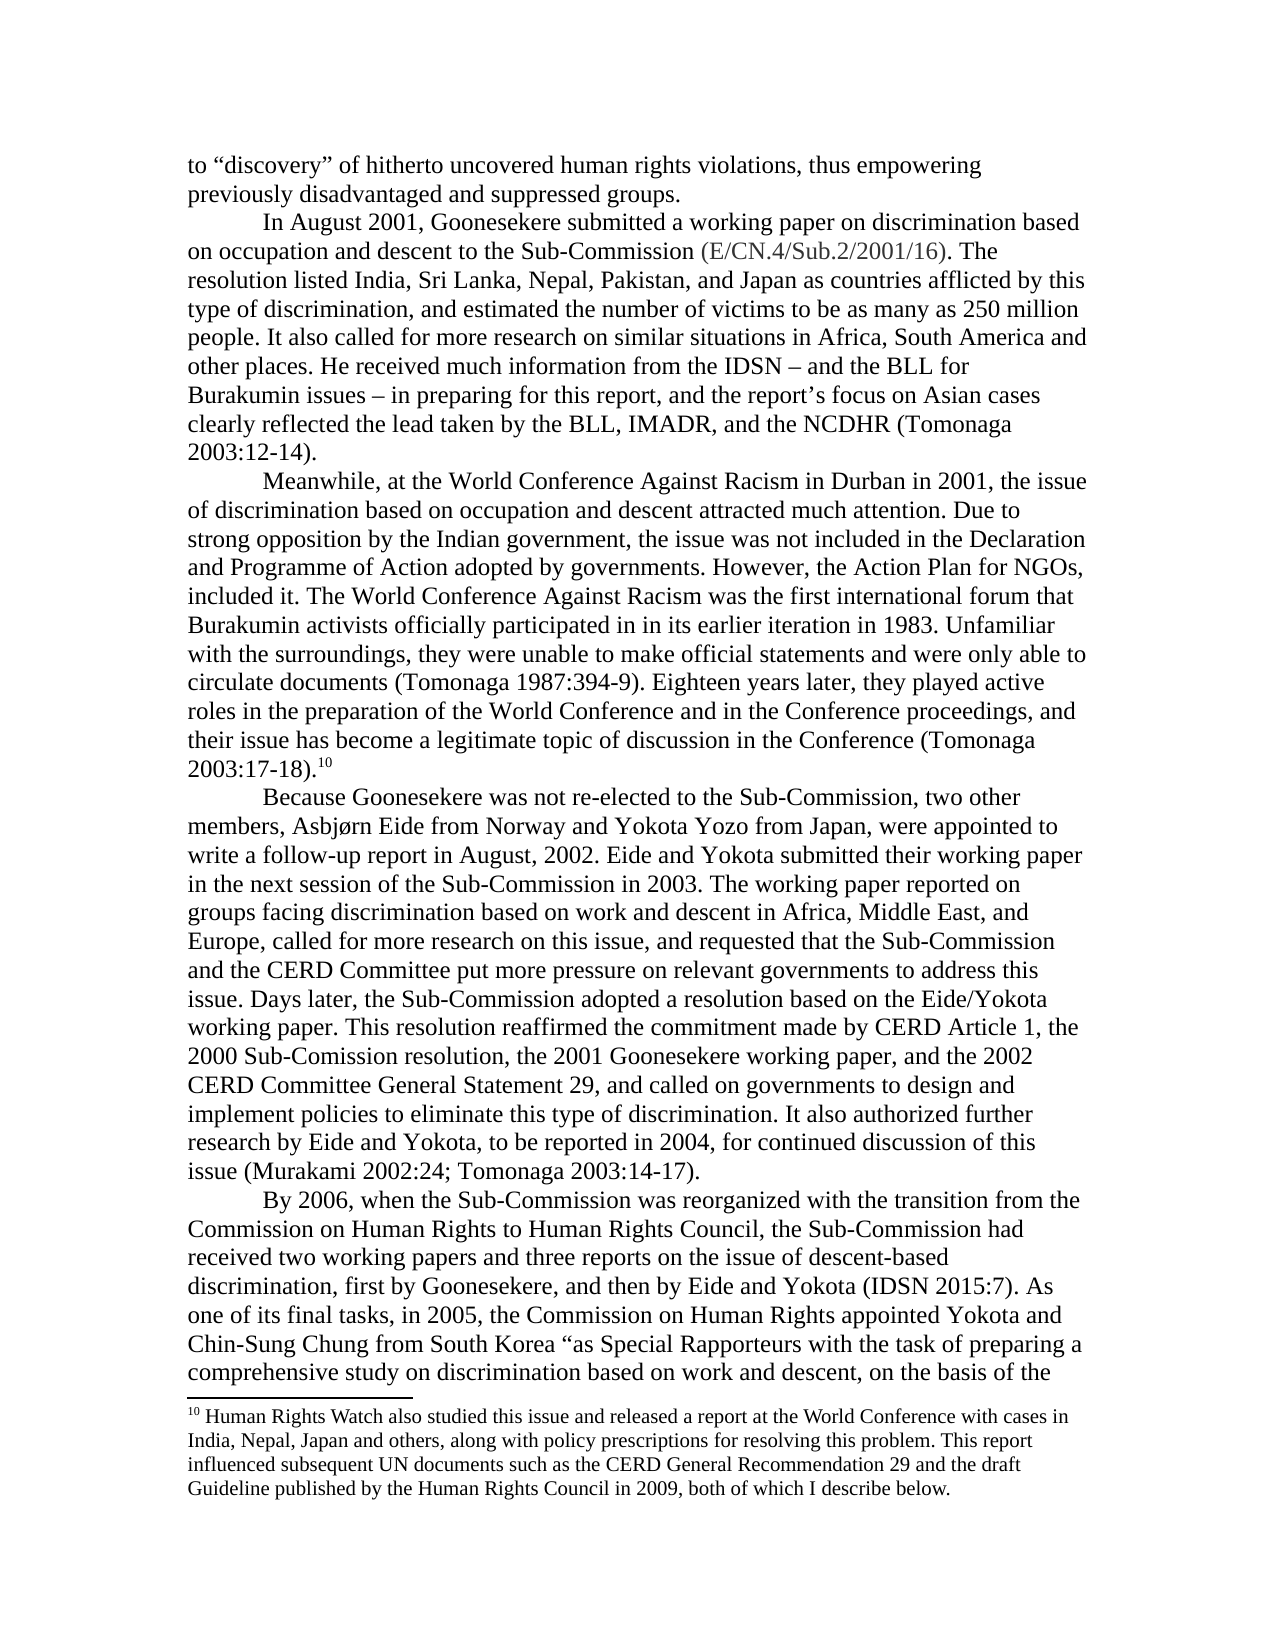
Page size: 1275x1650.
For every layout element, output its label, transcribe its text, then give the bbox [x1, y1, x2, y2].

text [187, 1185, 1087, 1386]
text Because Goonesekere was not re-elected to the Sub-Commission, two other members, Asbjørn Eide from Norway and Yokota Yozo from Japan, were appointed to write a follow-up report in August, 2002. Eide and Yokota submitted their working paper in the next session of the Sub-Commission in 2003. The working paper reported on groups facing discrimination based on work and descent in Africa, Middle East, and Europe, called for more research on this issue, and requested that the Sub-Commission and the CERD Committee put more pressure on relevant governments to address this issue. Days later, the Sub-Commission adopted a resolution based on the Eide/Yokota working paper. This resolution reaffirmed the commitment made by CERD Article 1, the 2000 Sub-Comission resolution, the 2001 Goonesekere working paper, and the 2002 CERD Committee General Statement 29, and called on governments to design and implement policies to eliminate this type of discrimination. It also authorized further research by Eide and Yokota, to be reported in 2004, for continued discussion of this issue (Murakami 2002:24; Tomonaga 2003:14-17). [187, 782, 1087, 1185]
text Meanwhile, at the World Conference Against Racism in Durban in 2001, the issue of discrimination based on occupation and descent attracted much attention. Due to strong opposition by the Indian government, the issue was not included in the Declaration and Programme of Action adopted by governments. However, the Action Plan for NGOs, included it. The World Conference Against Racism was the first international forum that Burakumin activists officially participated in in its earlier iteration in 1983. Unfamiliar with the surroundings, they were unable to make official statements and were only able to circulate documents (Tomonaga 1987:394-9). Eighteen years later, they played active roles in the preparation of the World Conference and in the Conference proceedings, and their issue has become a legitimate topic of discussion in the Conference (Tomonaga 2003:17-18). [187, 466, 1087, 782]
text In August 2001, Goonesekere submitted a working paper on discrimination based on occupation and descent to the Sub-Commission (E/CN.4/Sub.2/2001/16). The resolution listed India, Sri Lanka, Nepal, Pakistan, and Japan as countries afflicted by this type of discrimination, and estimated the number of victims to be as many as 250 million people. It also called for more research on similar situations in Africa, South America and other places. He received much information from the IDSN – and the BLL for Burakumin issues – in preparing for this report, and the report’s focus on Asian cases clearly reflected the lead taken by the BLL, IMADR, and the NCDHR (Tomonaga 2003:12-14). [187, 207, 1087, 466]
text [187, 150, 1087, 207]
